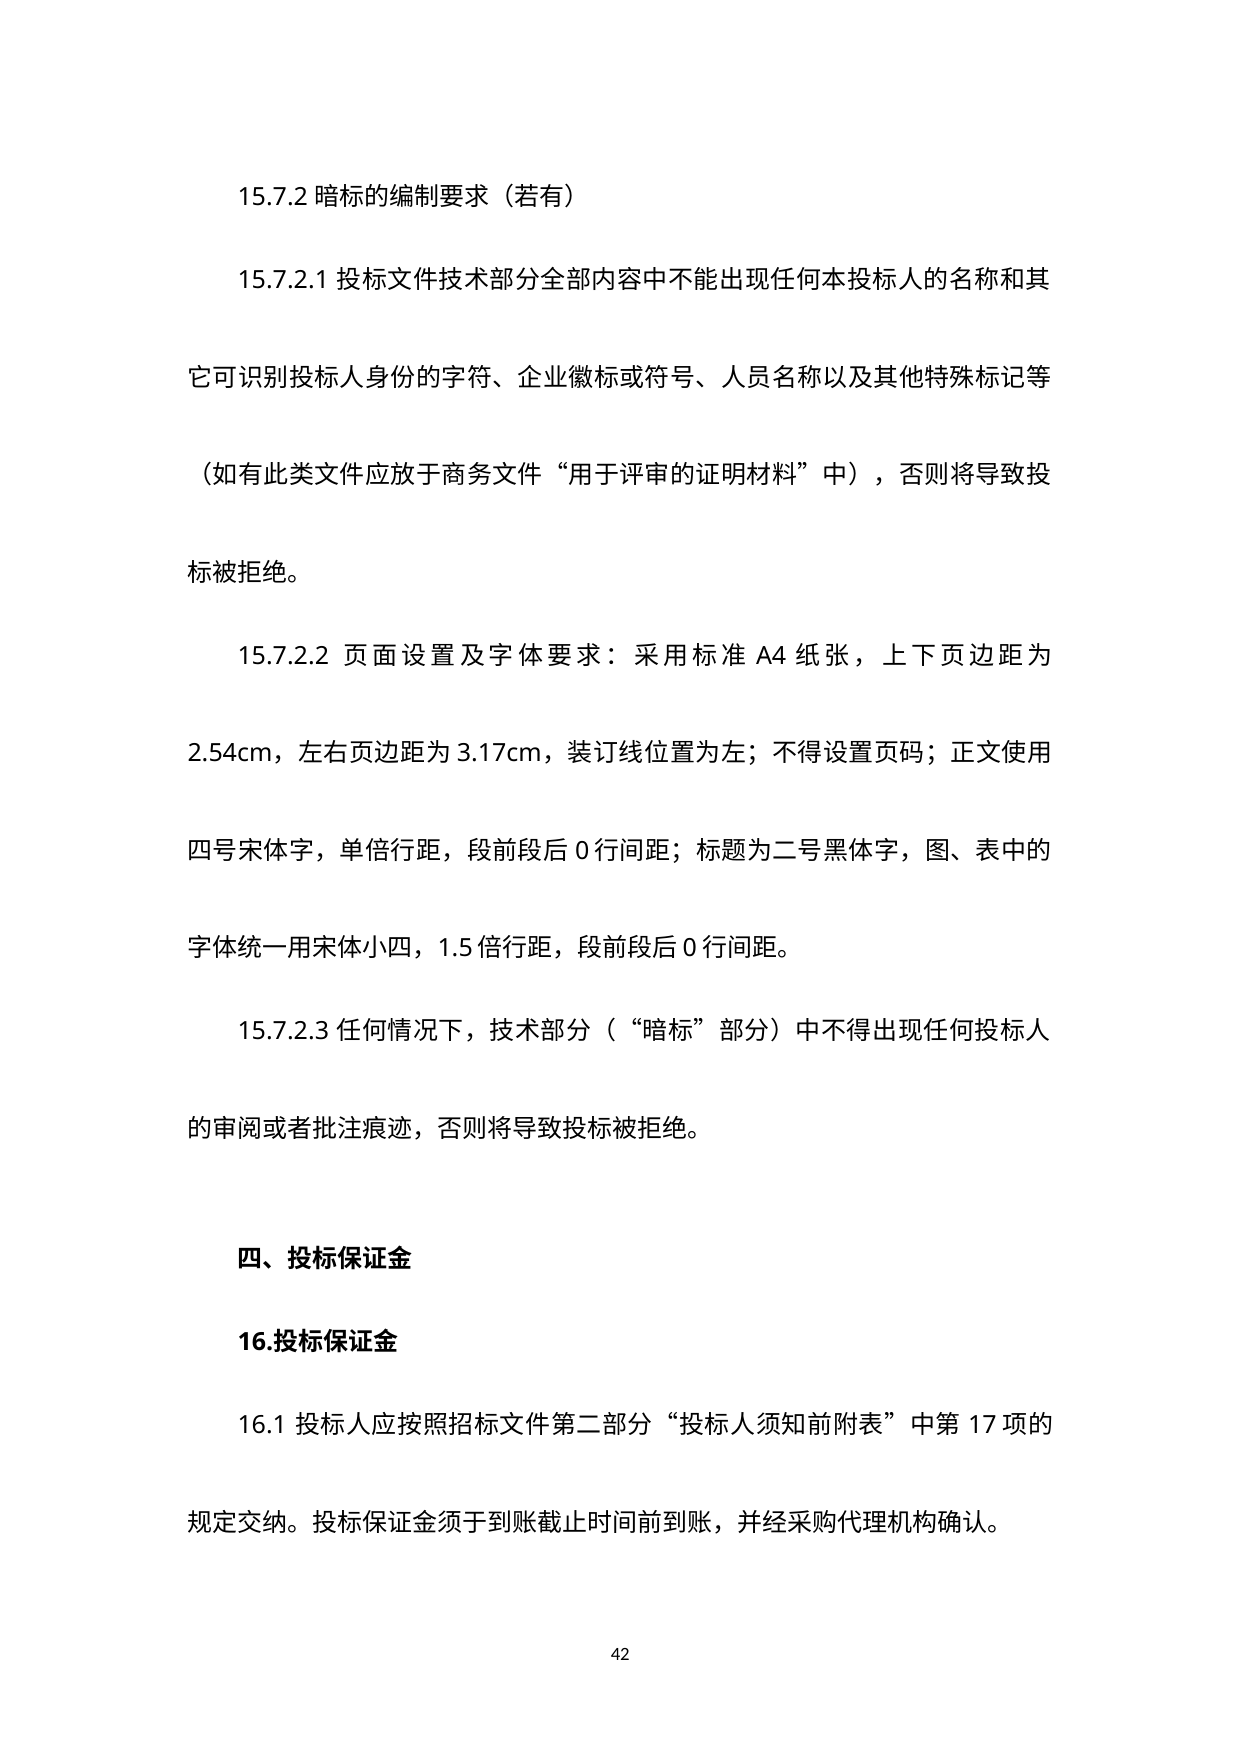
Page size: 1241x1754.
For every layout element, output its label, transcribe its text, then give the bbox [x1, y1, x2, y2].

text 15.7.2 暗标的编制要求（若有） [187, 162, 1053, 227]
text 16.投标保证金 [187, 1307, 1053, 1372]
text 16.1 投标人应按照招标文件第二部分“投标人须知前附表”中第17项的规定交纳。投标保证金须于到账截止时间前到账，并经采购代理机构确认。 [187, 1391, 1053, 1553]
text 15.7.2.1 投标文件技术部分全部内容中不能出现任何本投标人的名称和其它可识别投标人身份的字符、企业徽标或符号、人员名称以及其他特殊标记等（如有此类文件应放于商务文件“用于评审的证明材料”中），否则将导致投标被拒绝。 [187, 245, 1053, 603]
text 15.7.2.2 页面设置及字体要求：采用标准A4纸张，上下页边距为2.54cm，左右页边距为3.17cm，装订线位置为左；不得设置页码；正文使用四号宋体字，单倍行距，段前段后0行间距；标题为二号黑体字，图、表中的字体统一用宋体小四，1.5倍行距，段前段后0行间距。 [187, 621, 1053, 978]
text 四、投标保证金 [187, 1224, 1053, 1289]
text 15.7.2.3 任何情况下，技术部分（“暗标”部分）中不得出现任何投标人的审阅或者批注痕迹，否则将导致投标被拒绝。 [187, 996, 1053, 1159]
